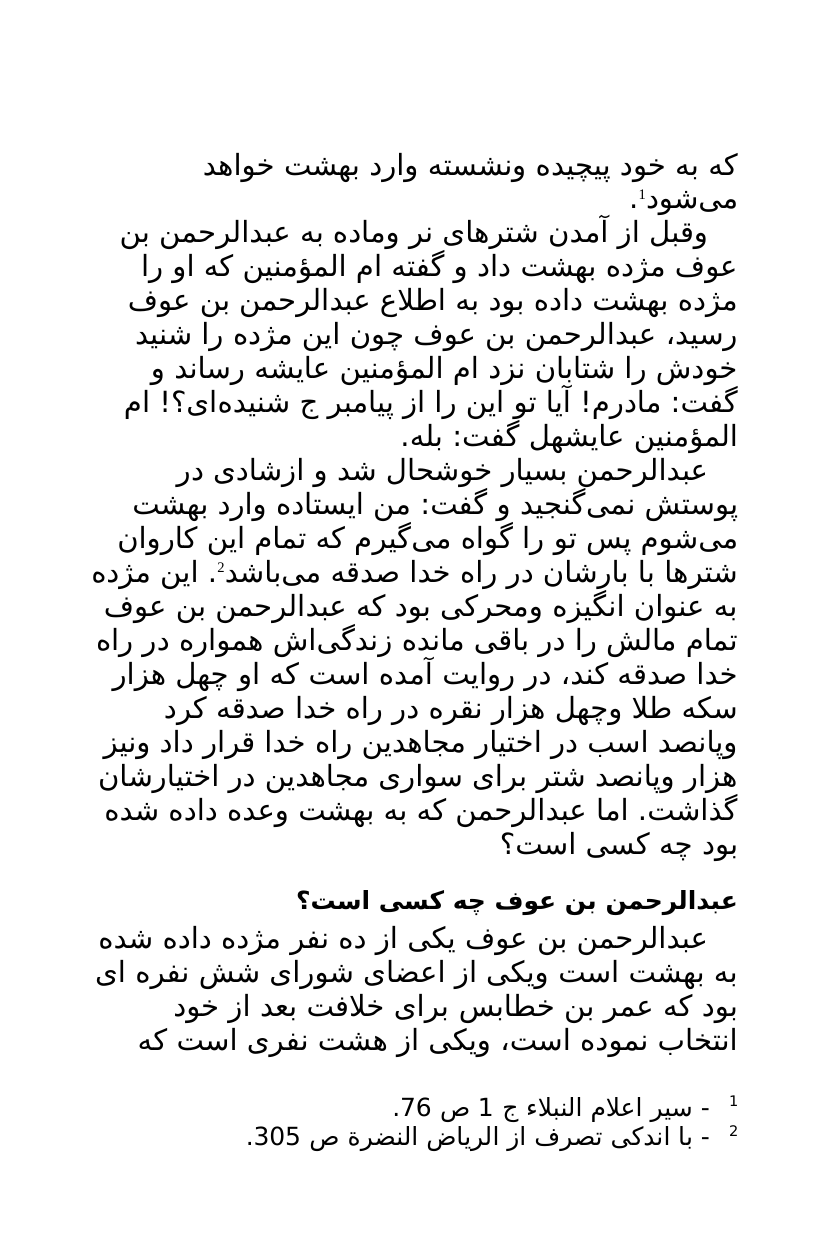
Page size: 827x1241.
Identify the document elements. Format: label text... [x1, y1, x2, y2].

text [89, 921, 738, 1057]
text وقبل از آمدن شترهای نر وماده به عبدالرحمن بن عوف مژده بهشت داد و گفته ام المؤمنین که او را مژده بهشت داده بود به اطلاع عبدالرحمن بن عوف رسید، عبدالرحمن بن عوف چون این مژده را شنید خودش را شتابان نزد ام المؤمنین عایشه رساند و گفت: مادرم! آیا تو این را از پیامبر ج شنیده‌ای؟! ام المؤمنین عایشهل گفت: بله. [89, 216, 738, 453]
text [89, 148, 738, 216]
text عبدالرحمن بن عوف چه کسی است؟ [89, 886, 738, 915]
text عبدالرحمن بسیار خوشحال شد و ازشادی در پوستش نمی‌گنجید و گفت: من ایستاده وارد بهشت می‌شوم پس تو را گواه می‌گیرم که تمام این کاروان شترها با بارشان در راه خدا صدقه می‌باشد. این مژده به عنوان انگیزه ومحرکی بود که عبدالرحمن بن عوف تمام مالش را در باقی مانده زندگی‌اش همواره در راه خدا صدقه کند، در روایت آمده است که او چهل هزار سکه طلا وچهل هزار نقره در راه خدا صدقه کرد وپانصد اسب در اختیار مجاهدین راه خدا قرار داد ونیز هزار وپانصد شتر برای سواری مجاهدین در اختیارشان گذاشت. اما عبدالرحمن که به بهشت وعده داده شده بود چه کسی است؟ [89, 453, 738, 861]
